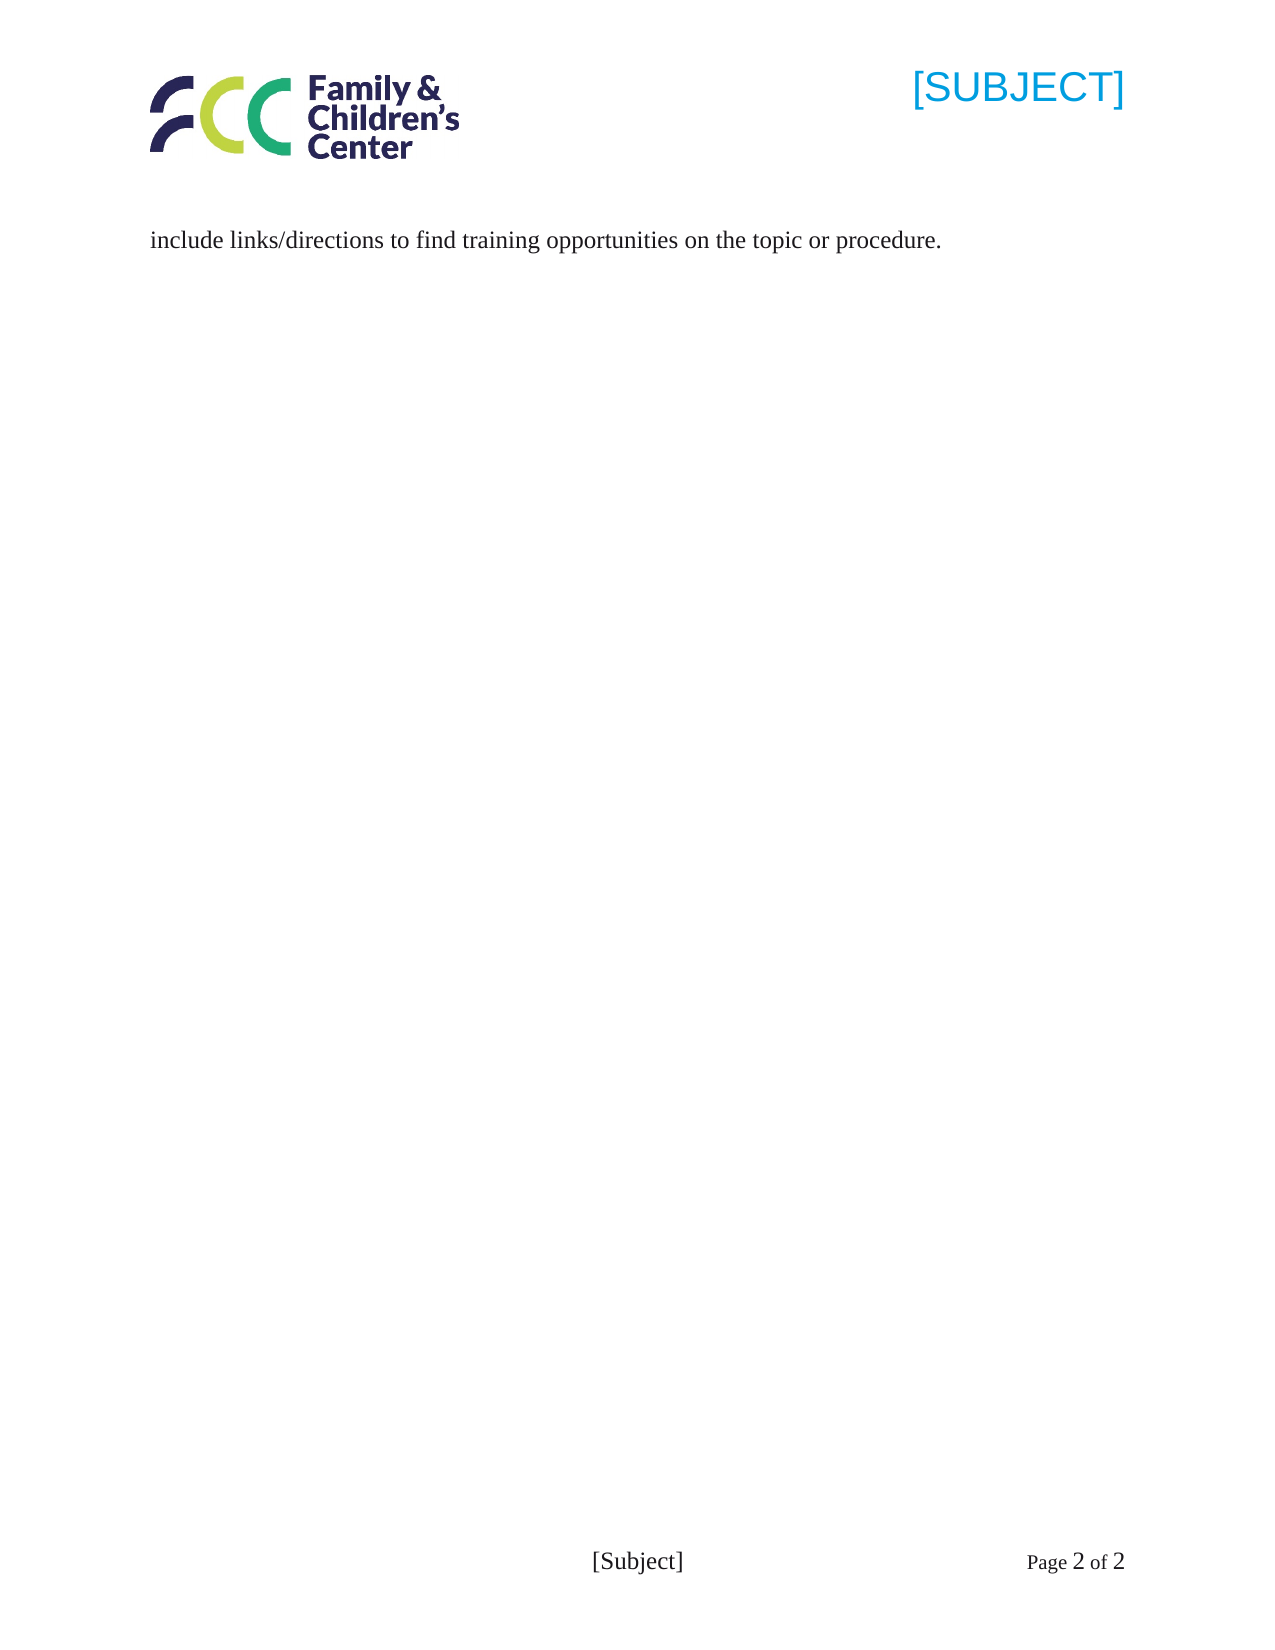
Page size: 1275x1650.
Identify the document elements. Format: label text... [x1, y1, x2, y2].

picture [150, 75, 459, 159]
